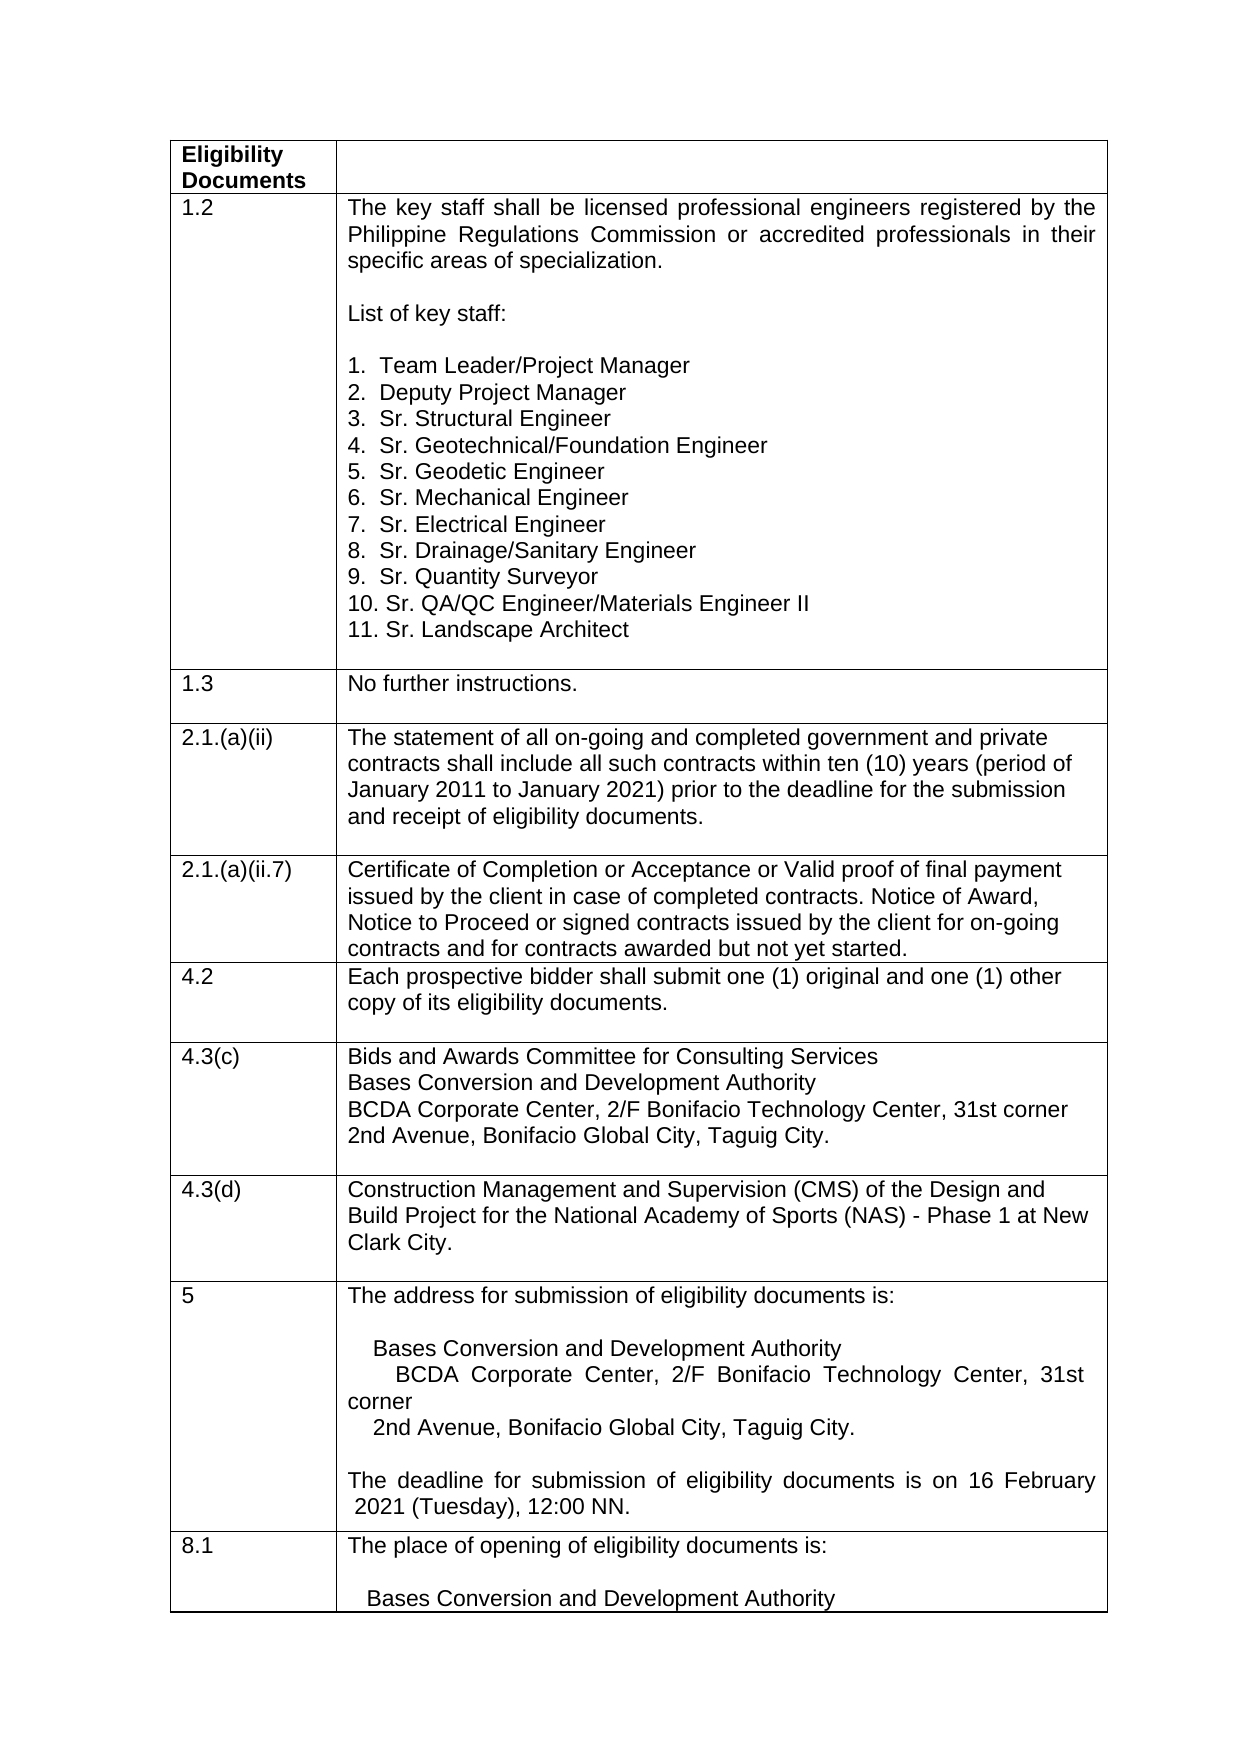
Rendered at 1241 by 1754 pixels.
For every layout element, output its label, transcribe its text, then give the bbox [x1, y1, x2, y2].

table_header [337, 141, 1107, 193]
table_cell 8.1 [171, 1532, 336, 1611]
table_cell The statement of all on-going and completed government and private contracts shall include all such contracts within ten (10) years (period of January 2011 to January 2021) prior to the deadline for the submission and receipt of eligibility documents. [337, 724, 1107, 855]
table_cell Construction Management and Supervision (CMS) of the Design and Build Project for the National Academy of Sports (NAS) - Phase 1 at New Clark City. [337, 1176, 1107, 1281]
table_header Eligibility Documents [171, 141, 336, 193]
table_cell The key staff shall be licensed professional engineers registered by the Philippine Regulations Commission or accredited professionals in their specific areas of specialization. List of key staff: 1. Team Leader/Project Manager 2. Deputy Project Manager 3. Sr. Structural Engineer 4. Sr. Geotechnical/Foundation Engineer 5. Sr. Geodetic Engineer 6. Sr. Mechanical Engineer 7. Sr. Electrical Engineer 8. Sr. Drainage/Sanitary Engineer 9. Sr. Quantity Surveyor 10. Sr. QA/QC Engineer/Materials Engineer II 11. Sr. Landscape Architect [337, 194, 1107, 669]
table_cell Each prospective bidder shall submit one (1) original and one (1) other copy of its eligibility documents. [337, 963, 1107, 1042]
table_cell 5 [171, 1282, 336, 1531]
table_cell 4.3(d) [171, 1176, 336, 1281]
table_cell 4.3(c) [171, 1043, 336, 1175]
table_cell 1.3 [171, 670, 336, 722]
table_cell Certificate of Completion or Acceptance or Valid proof of final payment issued by the client in case of completed contracts. Notice of Award, Notice to Proceed or signed contracts issued by the client for on-going contracts and for contracts awarded but not yet started. [337, 856, 1107, 962]
table_cell 2.1.(a)(ii.7) [171, 856, 336, 962]
table_cell 1.2 [171, 194, 336, 669]
table_cell No further instructions. [337, 670, 1107, 722]
table_cell 4.2 [171, 963, 336, 1042]
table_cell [337, 1532, 1107, 1611]
table_cell The address for submission of eligibility documents is: Bases Conversion and Development Authority BCDA Corporate Center, 2/F Bonifacio Technology Center, 31st corner 2nd Avenue, Bonifacio Global City, Taguig City. The deadline for submission of eligibility documents is on 16 February 2021 (Tuesday), 12:00 NN. [337, 1282, 1107, 1531]
table_cell Bids and Awards Committee for Consulting Services Bases Conversion and Development Authority BCDA Corporate Center, 2/F Bonifacio Technology Center, 31st corner 2nd Avenue, Bonifacio Global City, Taguig City. [337, 1043, 1107, 1175]
table_cell 2.1.(a)(ii) [171, 724, 336, 855]
